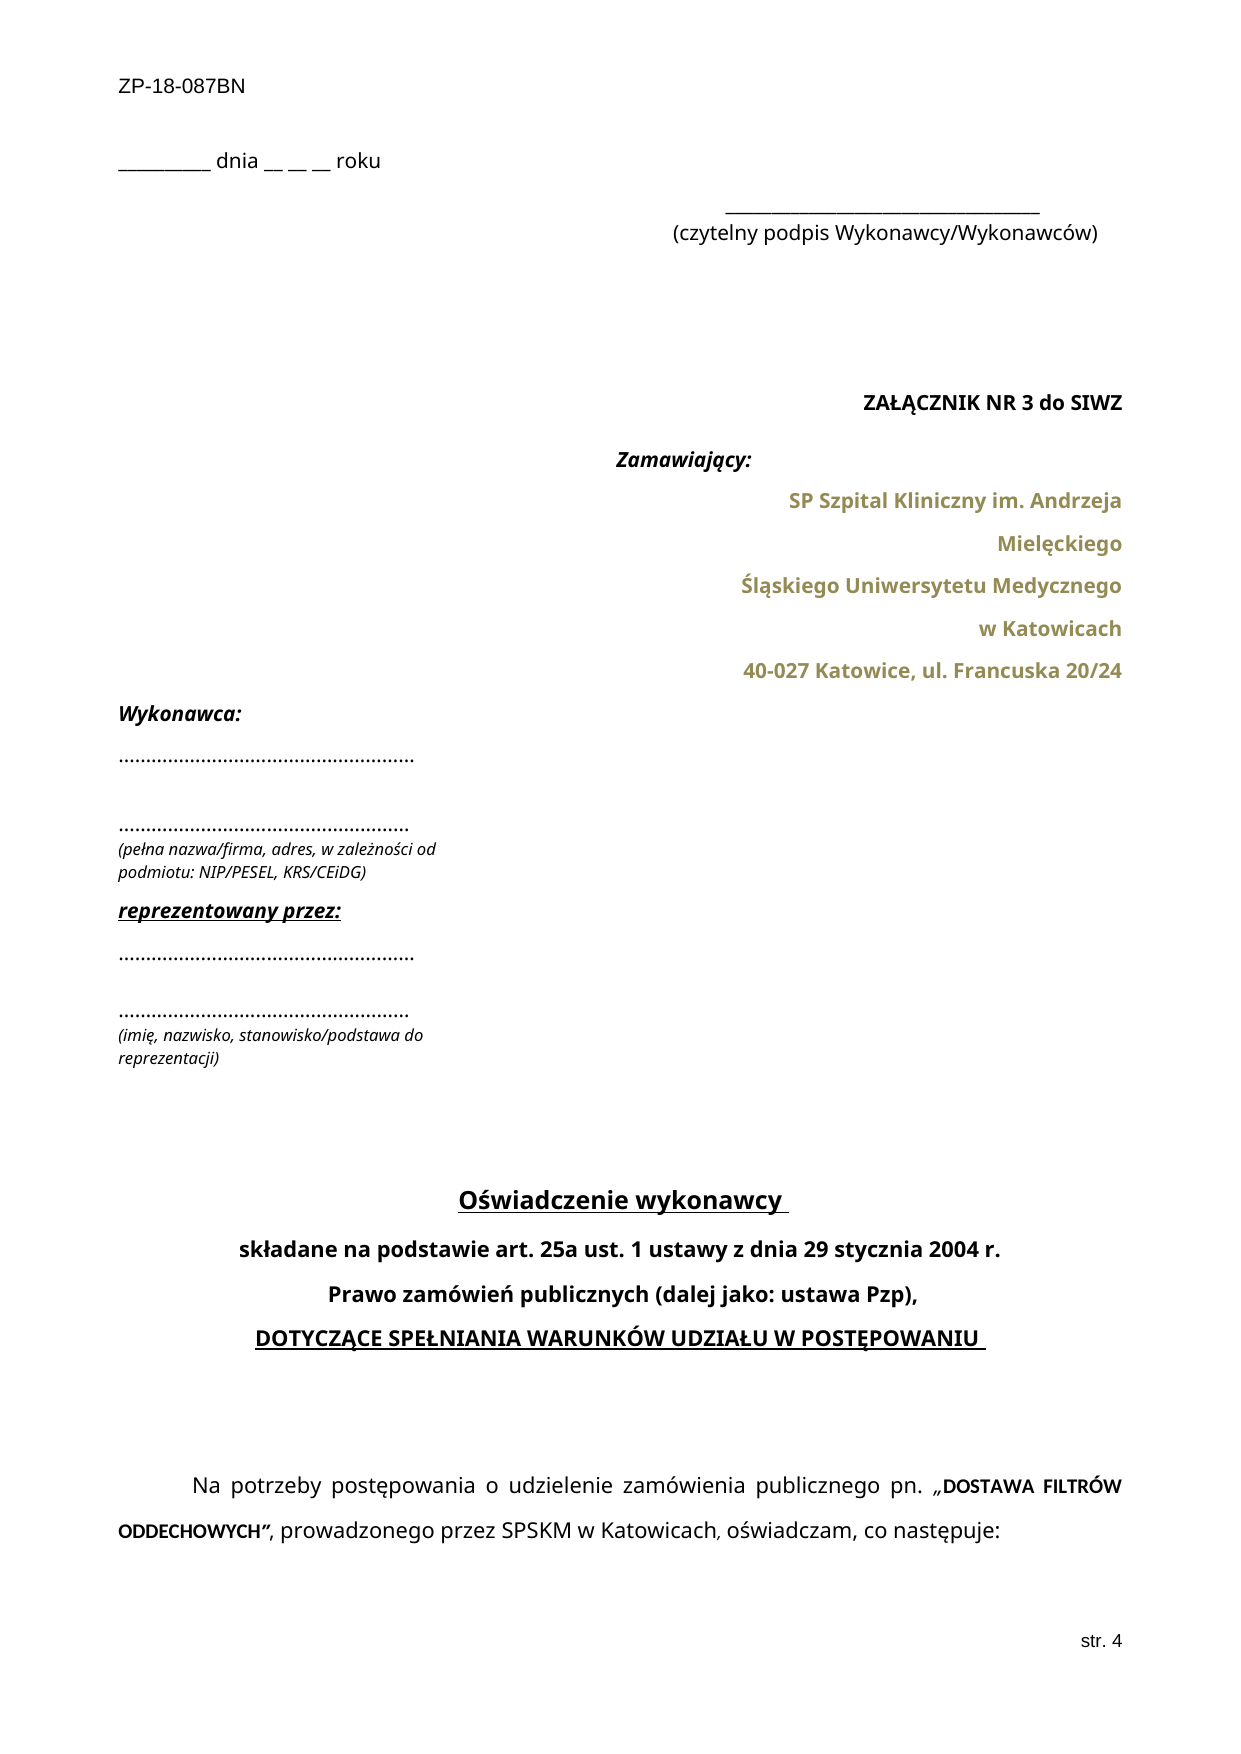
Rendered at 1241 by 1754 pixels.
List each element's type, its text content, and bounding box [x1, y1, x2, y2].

text ZAŁĄCZNIK NR 3 do SIWZ [118, 388, 1122, 417]
text Prawo zamówień publicznych (dalej jako: ustawa Pzp), [118, 1278, 1122, 1308]
text (pełna nazwa/firma, adres, w zależności od podmiotu: NIP/PESEL, KRS/CEiDG) [118, 838, 502, 883]
text ……………………..……………………… [118, 995, 502, 1024]
text ……………………………………………… [118, 740, 502, 768]
text ……………………………..……………… [118, 809, 502, 838]
text (czytelny podpis Wykonawcy/Wykonawców) [568, 218, 1122, 246]
text reprezentowany przez: [118, 896, 1122, 924]
text SP Szpital Kliniczny im. Andrzeja Mielęckiego [118, 486, 1122, 557]
text Na potrzeby postępowania o udzielenie zamówienia publicznego pn. „DOSTAWA FILTRÓW ODDECHOWYCH”, prowadzonego przez SPSKM w Katowicach, oświadczam, co następuje: [118, 1470, 1122, 1544]
text 40-027 Katowice, ul. Francuska 20/24 [634, 656, 1122, 685]
text __________ dnia __ __ __ roku [118, 147, 1122, 175]
text Wykonawca: [118, 699, 1122, 727]
text ……………………………………………… [118, 938, 502, 967]
text DOTYCZĄCE SPEŁNIANIA WARUNKÓW UDZIAŁU W POSTĘPOWANIU [118, 1323, 1122, 1396]
text __________________________________ [569, 189, 1122, 218]
text składane na podstawie art. 25a ust. 1 ustawy z dnia 29 stycznia 2004 r. [118, 1234, 1122, 1264]
text Śląskiego Uniwersytetu Medycznego w Katowicach [634, 571, 1122, 642]
text Oświadczenie wykonawcy [118, 1183, 1122, 1217]
text Zamawiający: [118, 445, 1122, 473]
text (imię, nazwisko, stanowisko/podstawa do reprezentacji) [118, 1024, 502, 1069]
